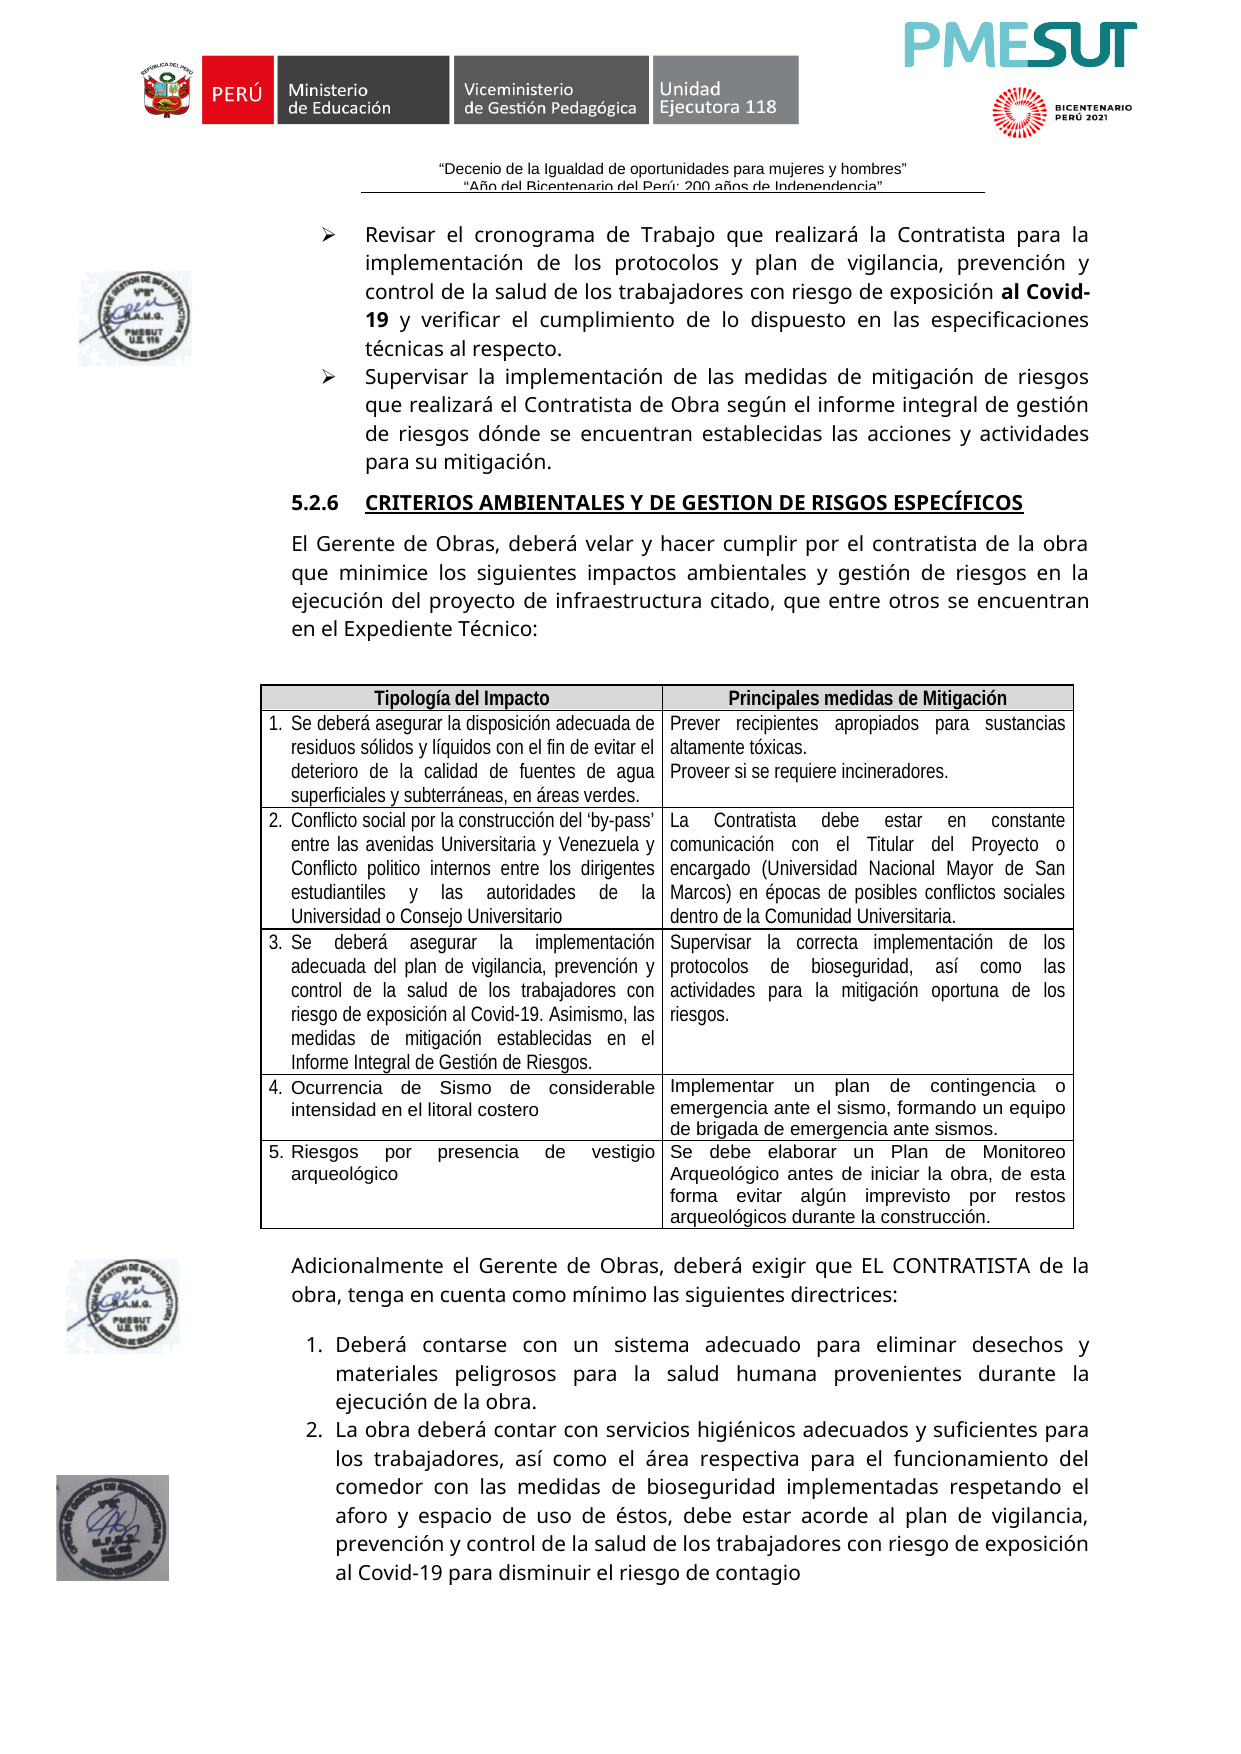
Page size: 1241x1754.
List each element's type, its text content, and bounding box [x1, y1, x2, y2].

picture [56, 1475, 169, 1581]
table_cell Ocurrencia de Sismo de considerable intensidad en el litoral costero [262, 1075, 662, 1140]
text 5.2.6 CRITERIOS AMBIENTALES Y DE GESTION DE RISGOS ESPECÍFICOS [291, 488, 1090, 517]
table_cell Conflicto social por la construcción del ‘by-pass’ entre las avenidas Universitaria y Venezuela y Conflicto politico internos entre los dirigentes estudiantiles y las autoridades de la Universidad o Consejo Universitario [262, 808, 662, 928]
list La obra deberá contar con servicios higiénicos adecuados y suficientes para los trabajadores, así como el área respectiva para el funcionamiento del comedor con las medidas de bioseguridad implementadas respetando el aforo y espacio de uso de éstos, debe estar acorde al plan de vigilancia, prevención y control de la salud de los trabajadores con riesgo de exposición al Covid-19 para disminuir el riesgo de contagio [306, 1416, 1090, 1586]
picture [989, 83, 1133, 141]
list Revisar el cronograma de Trabajo que realizará la Contratista para la implementación de los protocolos y plan de vigilancia, prevención y control de la salud de los trabajadores con riesgo de exposición al Covid-19 y verificar el cumplimiento de lo dispuesto en las especificaciones técnicas al respecto. [320, 220, 1090, 362]
table_cell Se debe elaborar un Plan de Monitoreo Arqueológico antes de iniciar la obra, de esta forma evitar algún imprevisto por restos arqueológicos durante la construcción. [663, 1141, 1073, 1228]
text Adicionalmente el Gerente de Obras, deberá exigir que EL CONTRATISTA de la obra, tenga en cuenta como mínimo las siguientes directrices: [291, 1251, 1090, 1309]
picture [76, 270, 192, 364]
table_cell Supervisar la correcta implementación de los protocolos de bioseguridad, así como las actividades para la mitigación oportuna de los riesgos. [663, 930, 1073, 1073]
picture [64, 1258, 179, 1352]
table_cell Implementar un plan de contingencia o emergencia ante el sismo, formando un equipo de brigada de emergencia ante sismos. [663, 1075, 1073, 1140]
table_cell La Contratista debe estar en constante comunicación con el Titular del Proyecto o encargado (Universidad Nacional Mayor de San Marcos) en épocas de posibles conflictos sociales dentro de la Comunidad Universitaria. [663, 808, 1073, 928]
picture [895, 18, 1144, 70]
table_cell Se deberá asegurar la implementación adecuada del plan de vigilancia, prevención y control de la salud de los trabajadores con riesgo de exposición al Covid-19. Asimismo, las medidas de mitigación establecidas en el Informe Integral de Gestión de Riesgos. [262, 930, 662, 1073]
table_cell Prever recipientes apropiados para sustancias altamente tóxicas. Proveer si se requiere incineradores. [663, 711, 1073, 807]
text El Gerente de Obras, deberá velar y hacer cumplir por el contratista de la obra que minimice los siguientes impactos ambientales y gestión de riesgos en la ejecución del proyecto de infraestructura citado, que entre otros se encuentran en el Expediente Técnico: [291, 529, 1090, 643]
table_cell Riesgos por presencia de vestigio arqueológico [262, 1141, 662, 1228]
list Deberá contarse con un sistema adecuado para eliminar desechos y materiales peligrosos para la salud humana provenientes durante la ejecución de la obra. [306, 1330, 1090, 1416]
table_header Principales medidas de Mitigación [663, 686, 1073, 709]
table_cell Se deberá asegurar la disposición adecuada de residuos sólidos y líquidos con el fin de evitar el deterioro de la calidad de fuentes de agua superficiales y subterráneas, en áreas verdes. [262, 711, 662, 807]
list Supervisar la implementación de las medidas de mitigación de riesgos que realizará el Contratista de Obra según el informe integral de gestión de riesgos dónde se encuentran establecidas las acciones y actividades para su mitigación. [320, 362, 1090, 476]
table_header Tipología del Impacto [262, 686, 662, 709]
picture [134, 52, 804, 128]
